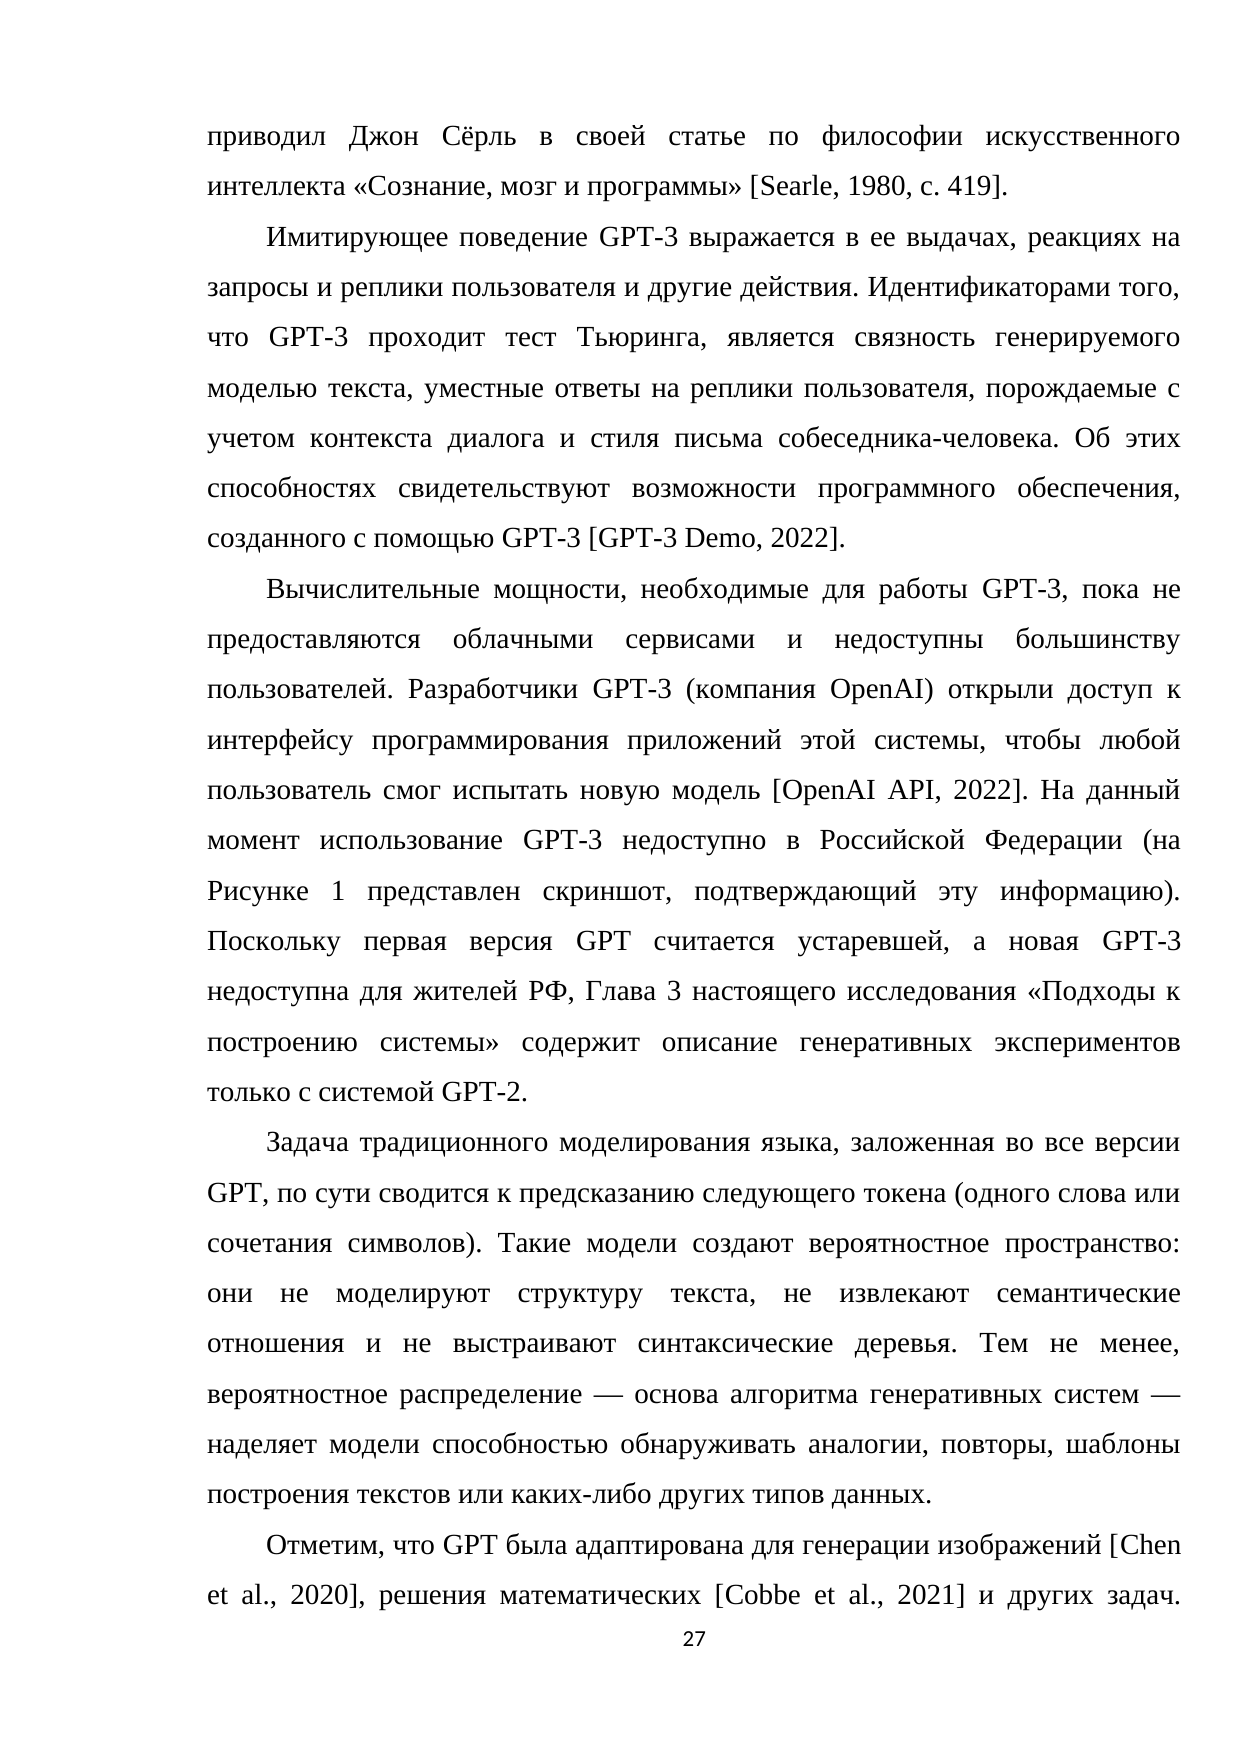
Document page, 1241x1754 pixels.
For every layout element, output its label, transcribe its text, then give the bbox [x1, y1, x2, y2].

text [207, 118, 1181, 202]
text Имитирующее поведение GPT-3 выражается в ее выдачах, реакциях на запросы и реплики пользователя и другие действия. Идентификаторами того, что GPT-3 проходит тест Тьюринга, является связность генерируемого моделью текста, уместные ответы на реплики пользователя, порождаемые с учетом контекста диалога и стиля письма собеседника-человека. Об этих способностях свидетельствуют возможности программного обеспечения, созданного с помощью GPT-3 [GPT-3 Demo, 2022]. [207, 219, 1181, 554]
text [207, 1527, 1181, 1611]
text Вычислительные мощности, необходимые для работы GPT-3, пока не предоставляются облачными сервисами и недоступны большинству пользователей. Разработчики GPT-3 (компания OpenAI) открыли доступ к интерфейсу программирования приложений этой системы, чтобы любой пользователь смог испытать новую модель [OpenAI API, 2022]. На данный момент использование GPT-3 недоступно в Российской Федерации (на Рисунке 1 представлен скриншот, подтверждающий эту информацию). Поскольку первая версия GPT считается устаревшей, а новая GPT-3 недоступна для жителей РФ, Глава 3 настоящего исследования «Подходы к построению системы» содержит описание генеративных экспериментов только с системой GPT-2. [207, 571, 1181, 1108]
text Задача традиционного моделирования языка, заложенная во все версии GPT, по сути сводится к предсказанию следующего токена (одного слова или сочетания символов). Такие модели создают вероятностное пространство: они не моделируют структуру текста, не извлекают семантические отношения и не выстраивают синтаксические деревья. Тем не менее, вероятностное распределение — основа алгоритма генеративных систем — наделяет модели способностью обнаруживать аналогии, повторы, шаблоны построения текстов или каких-либо других типов данных. [207, 1124, 1181, 1510]
